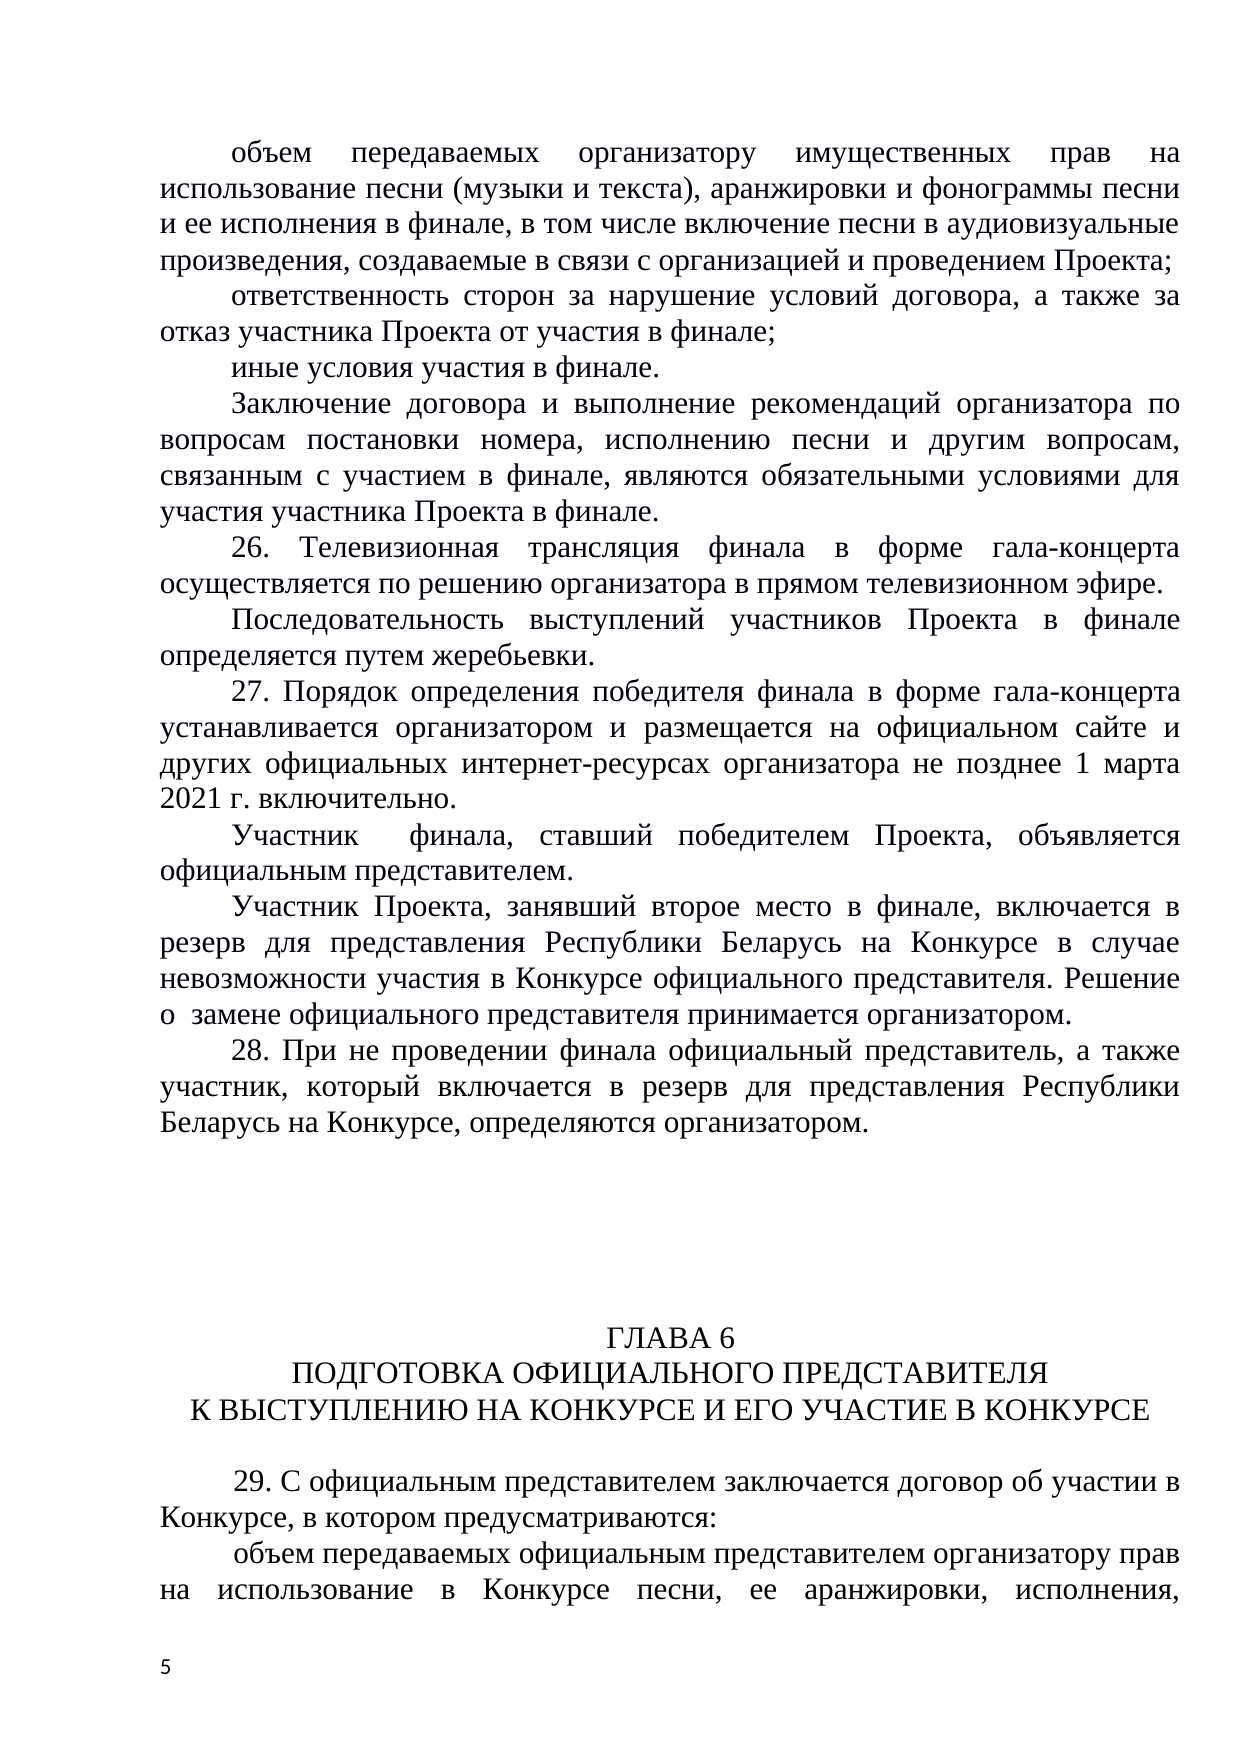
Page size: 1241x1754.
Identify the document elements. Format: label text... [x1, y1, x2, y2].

text Последовательность выступлений участников Проекта в финале определяется путем жеребьевки. [159, 600, 1181, 672]
text 29. С официальным представителем заключается договор об участии в Конкурсе, в котором предусматриваются: [159, 1463, 1181, 1534]
text 26. Телевизионная трансляция финала в форме гала-концерта осуществляется по решению организатора в прямом телевизионном эфире. [159, 528, 1181, 600]
text ГЛАВА 6 [159, 1319, 1181, 1355]
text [159, 1534, 1181, 1606]
text Заключение договора и выполнение рекомендаций организатора по вопросам постановки номера, исполнению песни и другим вопросам, связанным с участием в финале, являются обязательными условиями для участия участника Проекта в финале. [159, 384, 1181, 528]
text К ВЫСТУПЛЕНИЮ НА КОНКУРСЕ И ЕГО УЧАСТИЕ В КОНКУРСЕ [159, 1391, 1181, 1427]
text объем передаваемых организатору имущественных прав на использование песни (музыки и текста), аранжировки и фонограммы песни и ее исполнения в финале, в том числе включение песни в аудиовизуальные произведения, создаваемые в связи с организацией и проведением Проекта; [159, 133, 1181, 277]
text 27. Порядок определения победителя финала в форме гала-концерта устанавливается организатором и размещается на официальном сайте и других официальных интернет-ресурсах организатора не позднее 1 марта 2021 г. включительно. [159, 672, 1181, 816]
text ответственность сторон за нарушение условий договора, а также за отказ участника Проекта от участия в финале; [159, 277, 1181, 348]
text ПОДГОТОВКА ОФИЦИАЛЬНОГО ПРЕДСТАВИТЕЛЯ [159, 1355, 1181, 1391]
text 28. При не проведении финала официальный представитель, а также участник, который включается в резерв для представления Республики Беларусь на Конкурсе, определяются организатором. [159, 1031, 1181, 1139]
text Участник Проекта, занявший второе место в финале, включается в резерв для представления Республики Беларусь на Конкурсе в случае невозможности участия в Конкурсе официального представителя. Решение о замене официального представителя принимается организатором. [159, 888, 1181, 1031]
text Участник финала, ставший победителем Проекта, объявляется официальным представителем. [159, 816, 1181, 888]
text иные условия участия в финале. [159, 348, 1181, 384]
